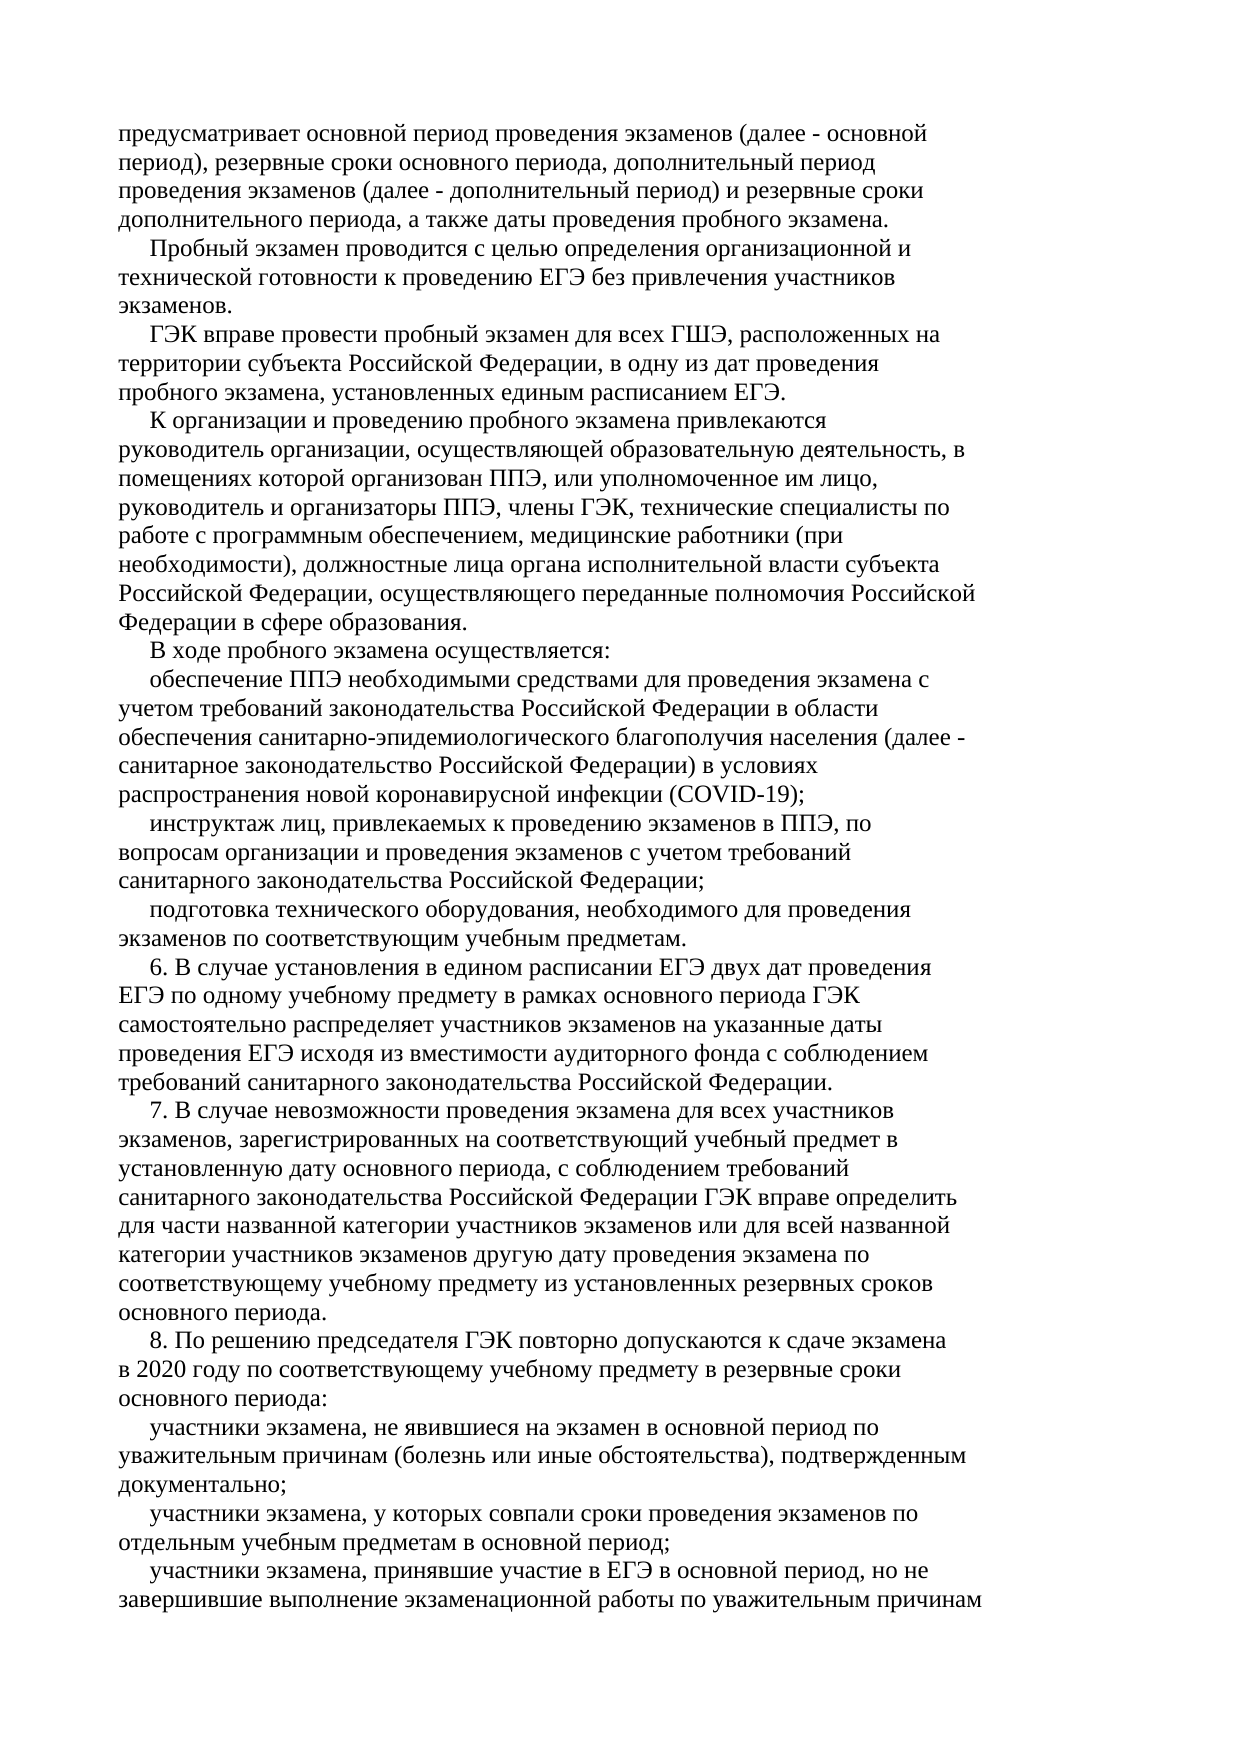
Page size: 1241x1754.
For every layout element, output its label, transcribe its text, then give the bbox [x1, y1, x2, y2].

text уважительным причинам (болезнь или иные обстоятельства), подтвержденным [118, 1441, 1166, 1469]
text руководитель организации, осуществляющей образовательную деятельность, в [118, 434, 1166, 463]
text 7. В случае невозможности проведения экзамена для всех участников [118, 1096, 1166, 1124]
text дополнительного периода, а также даты проведения пробного экзамена. [118, 204, 1166, 233]
text основного периода. [118, 1297, 1166, 1326]
text участники экзамена, принявшие участие в ЕГЭ в основной период, но не [118, 1556, 1166, 1584]
text учетом требований законодательства Российской Федерации в области [118, 693, 1166, 722]
text руководитель и организаторы ППЭ, члены ГЭК, технические специалисты по [118, 492, 1166, 521]
text предусматривает основной период проведения экзаменов (далее - основной [118, 118, 1166, 147]
text В ходе пробного экзамена осуществляется: [118, 636, 1166, 664]
text санитарного законодательства Российской Федерации ГЭК вправе определить [118, 1182, 1166, 1211]
text категории участников экзаменов другую дату проведения экзамена по [118, 1239, 1166, 1268]
text пробного экзамена, установленных единым расписанием ЕГЭ. [118, 377, 1166, 406]
text участники экзамена, не явившиеся на экзамен в основной период по [118, 1412, 1166, 1441]
text требований санитарного законодательства Российской Федерации. [118, 1067, 1166, 1096]
text помещениях которой организован ППЭ, или уполномоченное им лицо, [118, 463, 1166, 492]
text 8. По решению председателя ГЭК повторно допускаются к сдаче экзамена [118, 1326, 1166, 1354]
text 6. В случае установления в едином расписании ЕГЭ двух дат проведения [118, 952, 1166, 981]
text документально; [118, 1469, 1166, 1498]
text участники экзамена, у которых совпали сроки проведения экзаменов по [118, 1498, 1166, 1527]
text основного периода: [118, 1383, 1166, 1412]
text экзаменов. [118, 291, 1166, 319]
text проведения ЕГЭ исходя из вместимости аудиторного фонда с соблюдением [118, 1038, 1166, 1067]
text период), резервные сроки основного периода, дополнительный период [118, 147, 1166, 176]
text санитарного законодательства Российской Федерации; [118, 866, 1166, 894]
text проведения экзаменов (далее - дополнительный период) и резервные сроки [118, 176, 1166, 204]
text К организации и проведению пробного экзамена привлекаются [118, 406, 1166, 434]
text ЕГЭ по одному учебному предмету в рамках основного периода ГЭК [118, 981, 1166, 1009]
text отдельным учебным предметам в основной период; [118, 1527, 1166, 1556]
text завершившие выполнение экзаменационной работы по уважительным причинам [118, 1584, 1166, 1613]
text распространения новой коронавирусной инфекции (COVID-19); [118, 779, 1166, 808]
text для части названной категории участников экзаменов или для всей названной [118, 1211, 1166, 1239]
text ГЭК вправе провести пробный экзамен для всех ГШЭ, расположенных на [118, 319, 1166, 348]
text экзаменов, зарегистрированных на соответствующий учебный предмет в [118, 1124, 1166, 1153]
text соответствующему учебному предмету из установленных резервных сроков [118, 1268, 1166, 1297]
text санитарное законодательство Российской Федерации) в условиях [118, 751, 1166, 779]
text в 2020 году по соответствующему учебному предмету в резервные сроки [118, 1354, 1166, 1383]
text подготовка технического оборудования, необходимого для проведения [118, 894, 1166, 923]
text экзаменов по соответствующим учебным предметам. [118, 923, 1166, 952]
text обеспечения санитарно-эпидемиологического благополучия населения (далее - [118, 722, 1166, 751]
text инструктаж лиц, привлекаемых к проведению экзаменов в ППЭ, по [118, 808, 1166, 837]
text обеспечение ППЭ необходимыми средствами для проведения экзамена с [118, 664, 1166, 693]
text необходимости), должностные лица органа исполнительной власти субъекта [118, 549, 1166, 578]
text Пробный экзамен проводится с целью определения организационной и [118, 233, 1166, 262]
text территории субъекта Российской Федерации, в одну из дат проведения [118, 348, 1166, 377]
text Российской Федерации, осуществляющего переданные полномочия Российской [118, 578, 1166, 607]
text работе с программным обеспечением, медицинские работники (при [118, 521, 1166, 549]
text вопросам организации и проведения экзаменов с учетом требований [118, 837, 1166, 866]
text технической готовности к проведению ЕГЭ без привлечения участников [118, 262, 1166, 291]
text самостоятельно распределяет участников экзаменов на указанные даты [118, 1009, 1166, 1038]
text Федерации в сфере образования. [118, 607, 1166, 636]
text установленную дату основного периода, с соблюдением требований [118, 1153, 1166, 1182]
